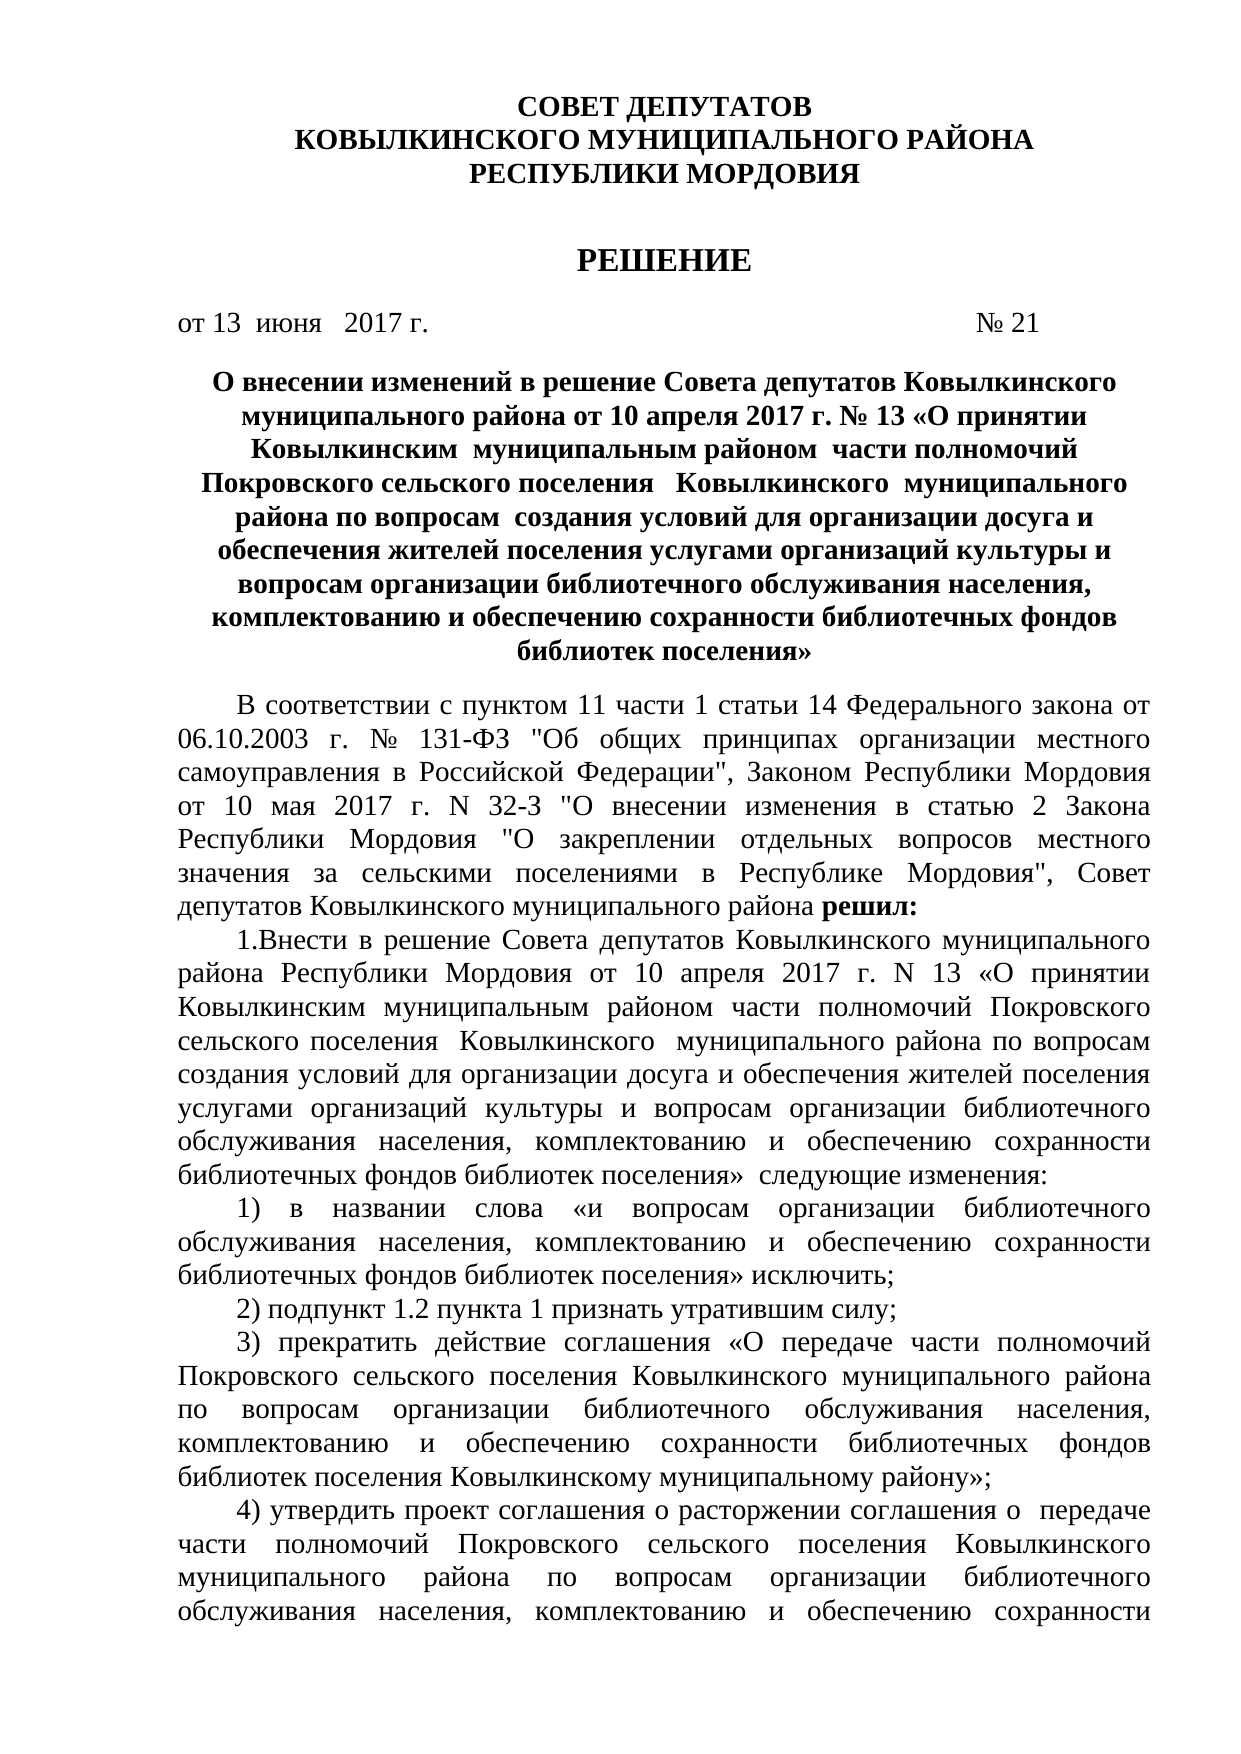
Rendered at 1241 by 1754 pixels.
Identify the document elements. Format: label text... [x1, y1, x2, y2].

text СОВЕТ ДЕПУТАТОВ [177, 89, 1152, 122]
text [177, 1492, 1152, 1626]
text 3) прекратить действие соглашения «О передаче части полномочий Покровского сельского поселения Ковылкинского муниципального района по вопросам организации библиотечного обслуживания населения, комплектованию и обеспечению сохранности библиотечных фондов библиотек поселения Ковылкинскому муниципальному району»; [177, 1324, 1152, 1492]
text РЕСПУБЛИКИ МОРДОВИЯ [177, 156, 1152, 189]
text В соответствии с пунктом 11 части 1 статьи 14 Федерального закона от 06.10.2003 г. № 131-ФЗ "Об общих принципах организации местного самоуправления в Российской Федерации", Законом Республики Мордовия от 10 мая 2017 г. N 32-З "О внесении изменения в статью 2 Закона Республики Мордовия "О закреплении отдельных вопросов местного значения за сельскими поселениями в Республике Мордовия", Совет депутатов Ковылкинского муниципального района решил: [177, 687, 1152, 922]
text РЕШЕНИЕ [177, 240, 1152, 279]
text от 13 июня 2017 г. № 21 [177, 305, 1152, 339]
text 1.Внести в решение Совета депутатов Ковылкинского муниципального района Республики Мордовия от 10 апреля 2017 г. N 13 «О принятии Ковылкинским муниципальным районом части полномочий Покровского сельского поселения Ковылкинского муниципального района по вопросам создания условий для организации досуга и обеспечения жителей поселения услугами организаций культуры и вопросам организации библиотечного обслуживания населения, комплектованию и обеспечению сохранности библиотечных фондов библиотек поселения» следующие изменения: [177, 922, 1152, 1190]
text 2) подпункт 1.2 пункта 1 признать утратившим силу; [177, 1291, 1152, 1324]
text 1) в названии слова «и вопросам организации библиотечного обслуживания населения, комплектованию и обеспечению сохранности библиотечных фондов библиотек поселения» исключить; [177, 1190, 1152, 1291]
text КОВЫЛКИНСКОГО МУНИЦИПАЛЬНОГО РАЙОНА [177, 122, 1152, 156]
text О внесении изменений в решение Совета депутатов Ковылкинского муниципального района от 10 апреля 2017 г. № 13 «О принятии Ковылкинским муниципальным районом части полномочий Покровского сельского поселения Ковылкинского муниципального района по вопросам создания условий для организации досуга и обеспечения жителей поселения услугами организаций культуры и вопросам организации библиотечного обслуживания населения, комплектованию и обеспечению сохранности библиотечных фондов библиотек поселения» [177, 364, 1152, 666]
